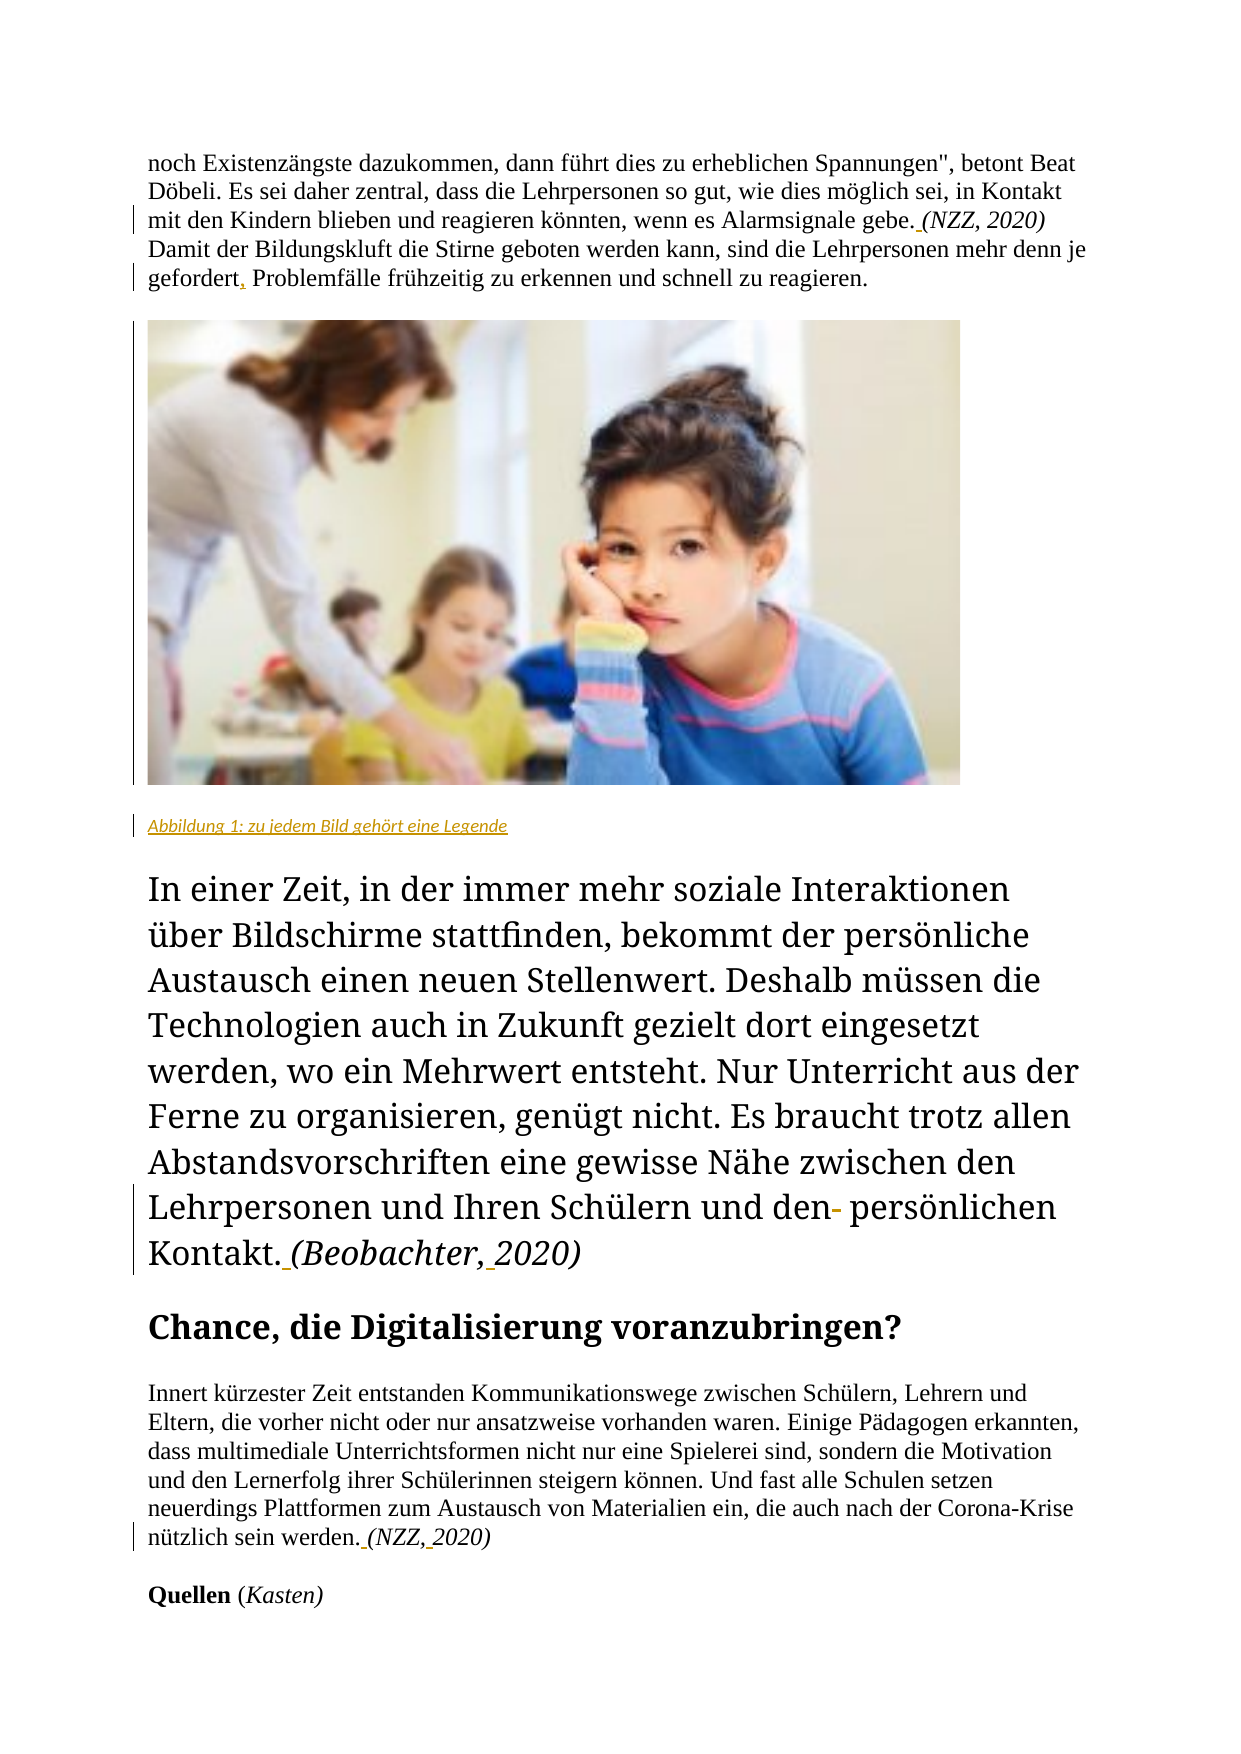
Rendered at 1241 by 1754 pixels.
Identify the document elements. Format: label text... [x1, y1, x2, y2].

picture [147, 320, 961, 785]
text Chance, die Digitalisierung voranzubringen? [148, 1304, 1093, 1349]
text Innert kürzester Zeit entstanden Kommunikationswege zwischen Schülern, Lehrern und Eltern, die vorher nicht oder nur ansatzweise vorhanden waren. Einige Pädagogen erkannten, dass multimediale Unterrichtsformen nicht nur eine Spielerei sind, sondern die Motivation und den Lernerfolg ihrer Schülerinnen steigern können. Und fast alle Schulen setzen neuerdings Plattformen zum Austausch von Materialien ein, die auch nach der Corona-Krise nützlich sein werden.(NZZ,2020) [148, 1378, 1093, 1551]
text In einer Zeit, in der immer mehr soziale Interaktionen über Bildschirme stattfinden, bekommt der persönliche Austausch einen neuen Stellenwert. Deshalb müssen die Technologien auch in Zukunft gezielt dort eingesetzt werden, wo ein Mehrwert entsteht. Nur Unterricht aus der Ferne zu organisieren, genügt nicht. Es braucht trotz allen Abstandsvorschriften eine gewisse Nähe zwischen den Lehrpersonen und Ihren Schülern und den persönlichen Kontakt.(Beobachter,2020) [148, 866, 1093, 1275]
text Quellen (Kasten) [148, 1580, 1093, 1609]
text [148, 148, 1093, 291]
